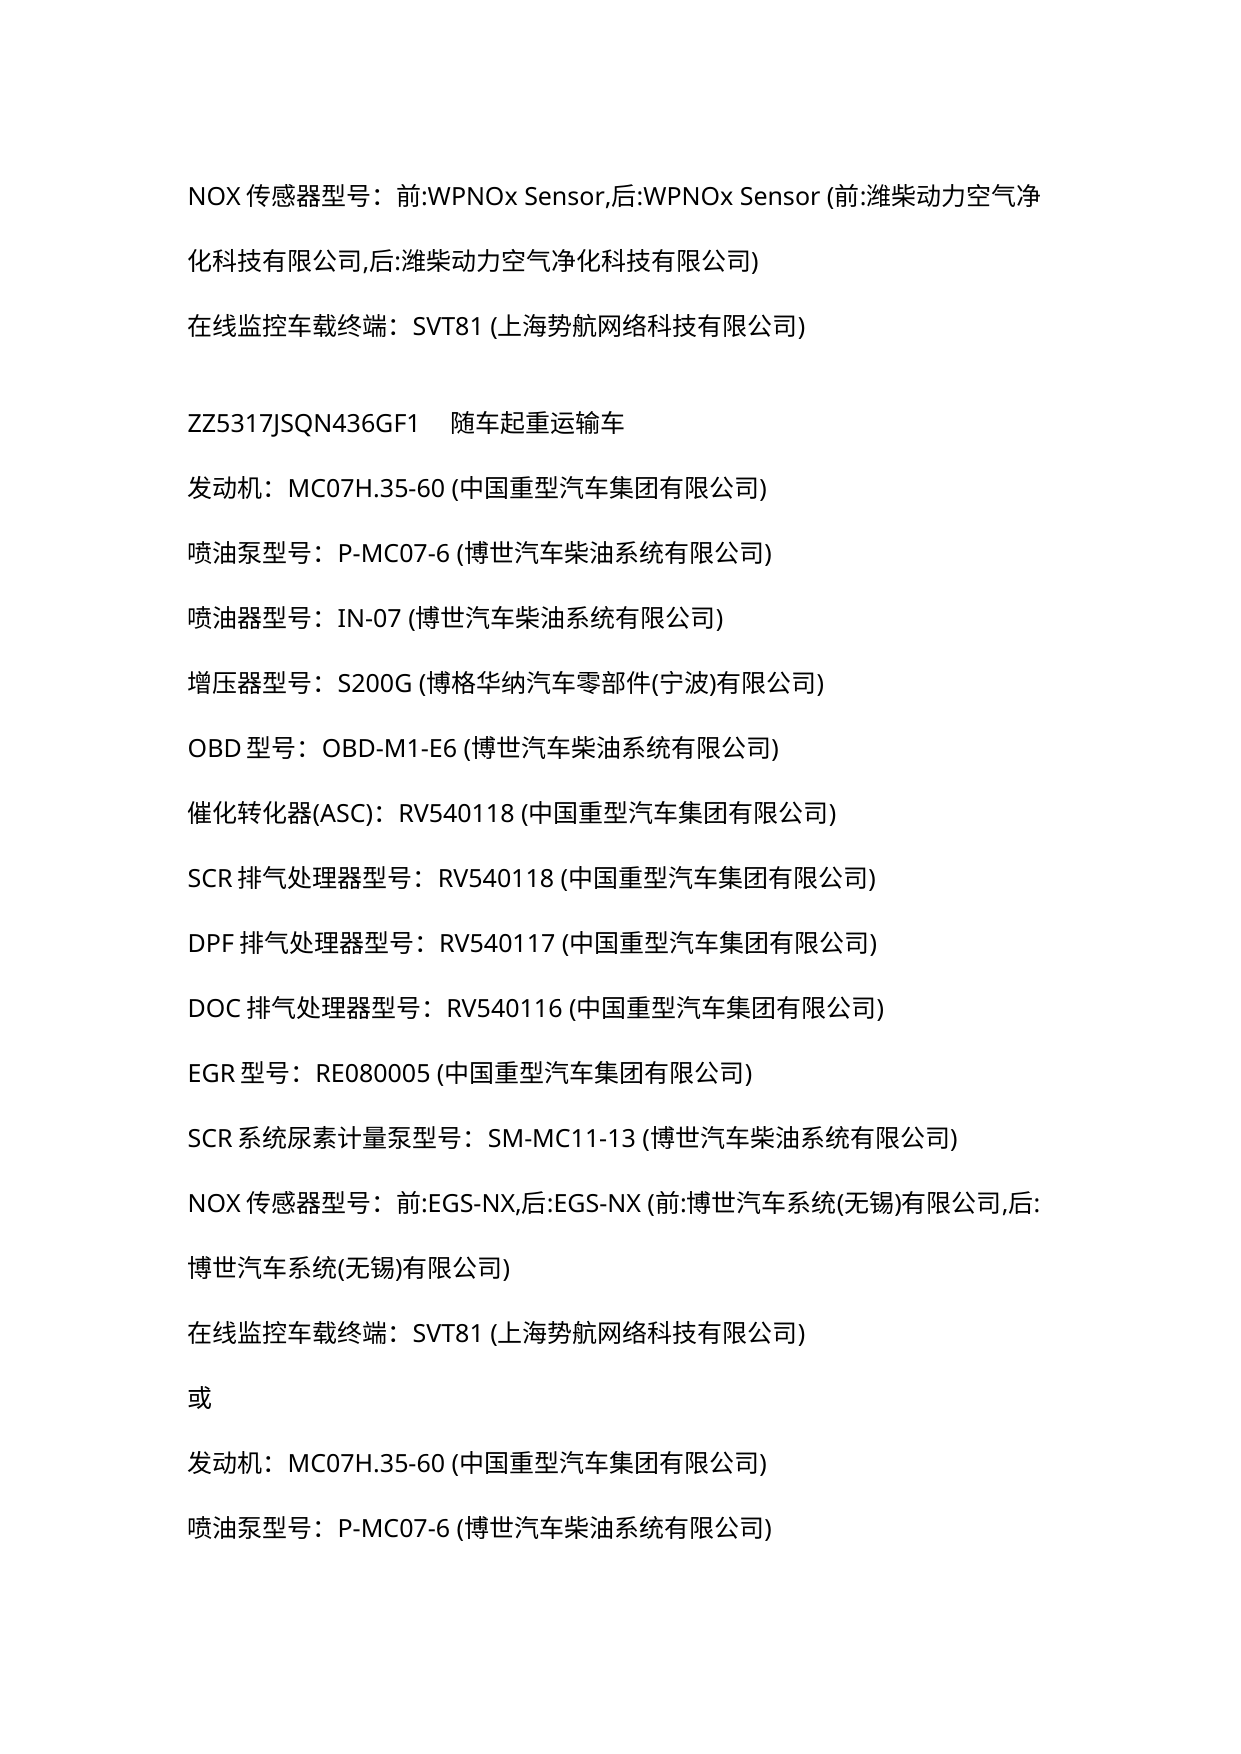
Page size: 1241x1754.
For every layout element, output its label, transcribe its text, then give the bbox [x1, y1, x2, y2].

text EGR型号：RE080005 (中国重型汽车集团有限公司) [187, 1039, 1053, 1104]
text 喷油泵型号：P-MC07-6 (博世汽车柴油系统有限公司) [187, 1494, 1053, 1559]
text OBD型号：OBD-M1-E6 (博世汽车柴油系统有限公司) [187, 714, 1053, 779]
text SCR系统尿素计量泵型号：SM-MC11-13 (博世汽车柴油系统有限公司) [187, 1104, 1053, 1169]
text 增压器型号：S200G (博格华纳汽车零部件(宁波)有限公司) [187, 649, 1053, 714]
text 在线监控车载终端：SVT81 (上海势航网络科技有限公司) [187, 1299, 1053, 1364]
text 或 [187, 1364, 1053, 1429]
text 催化转化器(ASC)：RV540118 (中国重型汽车集团有限公司) [187, 779, 1053, 844]
text SCR排气处理器型号：RV540118 (中国重型汽车集团有限公司) [187, 844, 1053, 909]
text ZZ5317JSQN436GF1 随车起重运输车 [187, 389, 1053, 454]
text NOX传感器型号：前:EGS-NX,后:EGS-NX (前:博世汽车系统(无锡)有限公司,后:博世汽车系统(无锡)有限公司) [187, 1169, 1053, 1299]
text NOX传感器型号：前:WPNOx Sensor,后:WPNOx Sensor (前:潍柴动力空气净化科技有限公司,后:潍柴动力空气净化科技有限公司) [187, 162, 1053, 292]
text DPF排气处理器型号：RV540117 (中国重型汽车集团有限公司) [187, 909, 1053, 974]
text 发动机：MC07H.35-60 (中国重型汽车集团有限公司) [187, 454, 1053, 519]
text 喷油器型号：IN-07 (博世汽车柴油系统有限公司) [187, 584, 1053, 649]
text DOC排气处理器型号：RV540116 (中国重型汽车集团有限公司) [187, 974, 1053, 1039]
text 发动机：MC07H.35-60 (中国重型汽车集团有限公司) [187, 1429, 1053, 1494]
text 喷油泵型号：P-MC07-6 (博世汽车柴油系统有限公司) [187, 519, 1053, 584]
text 在线监控车载终端：SVT81 (上海势航网络科技有限公司) [187, 292, 1053, 357]
